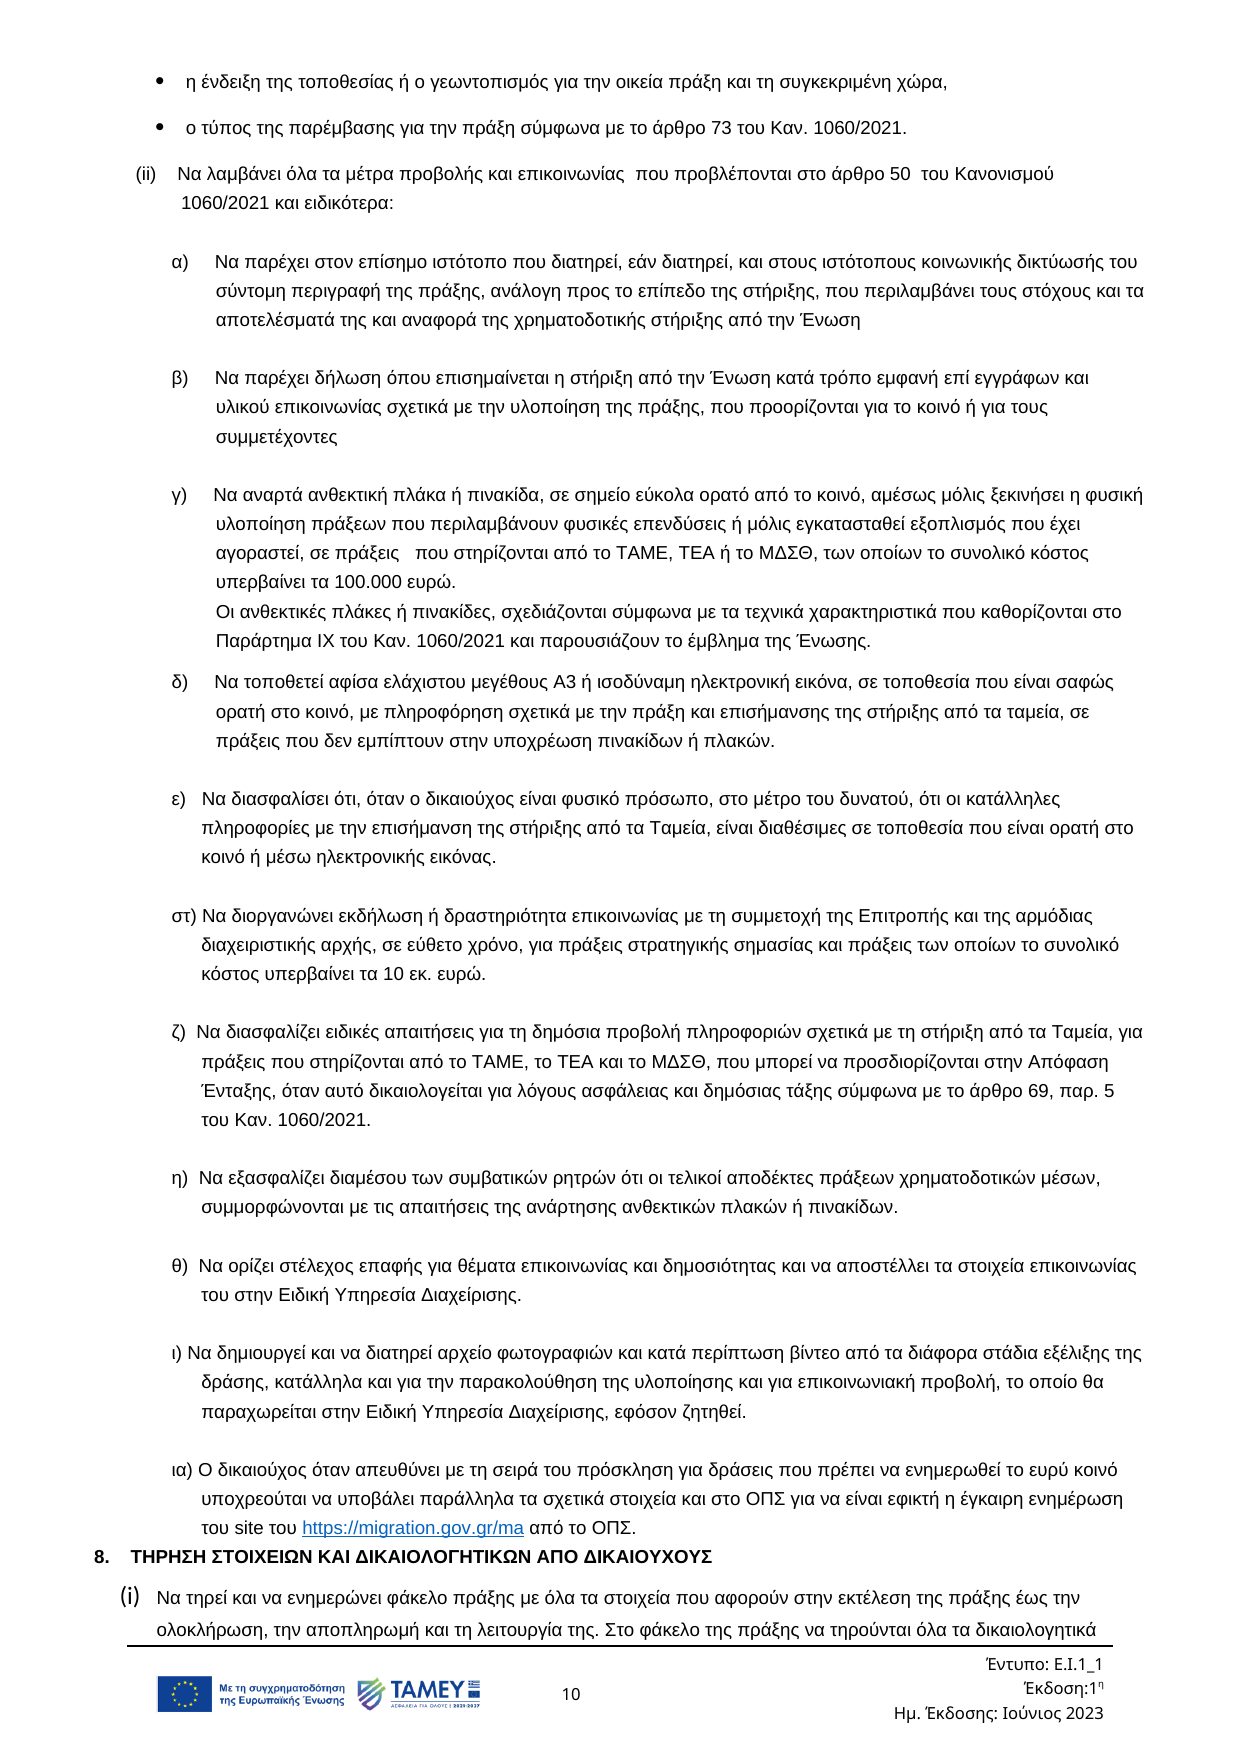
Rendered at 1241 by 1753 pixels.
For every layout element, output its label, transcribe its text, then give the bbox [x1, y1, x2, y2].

text 8. ΤΗΡΗΣΗ ΣΤΟΙΧΕΙΩΝ ΚΑΙ ΔΙΚΑΙΟΛΟΓΗΤΙΚΩΝ ΑΠΟ ΔΙΚΑΙΟΥΧΟΥΣ [94, 1539, 1158, 1568]
text ε) Να διασφαλίσει ότι, όταν ο δικαιούχος είναι φυσικό πρόσωπο, στο μέτρο του δυνατού, ότι οι κατάλληλες πληροφορίες με την επισήμανση της στήριξης από τα Ταμεία, είναι διαθέσιμες σε τοποθεσία που είναι ορατή στο κοινό ή μέσω ηλεκτρονικής εικόνας. [171, 780, 1147, 868]
text ι) Να δημιουργεί και να διατηρεί αρχείο φωτογραφιών και κατά περίπτωση βίντεο από τα διάφορα στάδια εξέλιξης της δράσης, κατάλληλα και για την παρακολούθηση της υλοποίησης και για επικοινωνιακή προβολή, το οποίο θα παραχωρείται στην Ειδική Υπηρεσία Διαχείρισης, εφόσον ζητηθεί. [171, 1334, 1147, 1422]
text α) Να παρέχει στον επίσημο ιστότοπο που διατηρεί, εάν διατηρεί, και στους ιστότοπους κοινωνικής δικτύωσής του σύντομη περιγραφή της πράξης, ανάλογη προς το επίπεδο της στήριξης, που περιλαμβάνει τους στόχους και τα αποτελέσματά της και αναφορά της χρηματοδοτικής στήριξης από την Ένωση [171, 243, 1147, 330]
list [119, 1580, 1169, 1640]
text (ii) Να λαμβάνει όλα τα μέτρα προβολής και επικοινωνίας που προβλέπονται στο άρθρο 50 του Κανονισμού 1060/2021 και ειδικότερα: [135, 155, 1147, 214]
text στ) Να διοργανώνει εκδήλωση ή δραστηριότητα επικοινωνίας με τη συμμετοχή της Επιτροπής και της αρμόδιας διαχειριστικής αρχής, σε εύθετο χρόνο, για πράξεις στρατηγικής σημασίας και πράξεις των οποίων το συνολικό κόστος υπερβαίνει τα 10 εκ. ευρώ. [171, 897, 1147, 984]
text Οι ανθεκτικές πλάκες ή πινακίδες, σχεδιάζονται σύμφωνα με τα τεχνικά χαρακτηριστικά που καθορίζονται στο Παράρτημα ΙΧ του Καν. 1060/2021 και παρουσιάζουν το έμβλημα της Ένωσης. [216, 593, 1147, 651]
text γ) Να αναρτά ανθεκτική πλάκα ή πινακίδα, σε σημείο εύκολα ορατό από το κοινό, αμέσως μόλις ξεκινήσει η φυσική υλοποίηση πράξεων που περιλαμβάνουν φυσικές επενδύσεις ή μόλις εγκατασταθεί εξοπλισμός που έχει αγοραστεί, σε πράξεις που στηρίζονται από το ΤΑΜΕ, ΤΕΑ ή το ΜΔΣΘ, των οποίων το συνολικό κόστος υπερβαίνει τα 100.000 ευρώ. [171, 476, 1147, 593]
text β) Να παρέχει δήλωση όπου επισημαίνεται η στήριξη από την Ένωση κατά τρόπο εμφανή επί εγγράφων και υλικού επικοινωνίας σχετικά με την υλοποίηση της πράξης, που προορίζονται για το κοινό ή για τους συμμετέχοντες [171, 359, 1147, 447]
list η ένδειξη της τοποθεσίας ή ο γεωντοπισμός για την οικεία πράξη και τη συγκεκριμένη χώρα, [156, 64, 1169, 93]
text ια) Ο δικαιούχος όταν απευθύνει με τη σειρά του πρόσκληση για δράσεις που πρέπει να ενημερωθεί το ευρύ κοινό υποχρεούται να υποβάλει παράλληλα τα σχετικά στοιχεία και στο ΟΠΣ για να είναι εφικτή η έγκαιρη ενημέρωση του site του https://migration.gov.gr/ma από το ΟΠΣ. [171, 1451, 1147, 1539]
text δ) Να τοποθετεί αφίσα ελάχιστου μεγέθους Α3 ή ισοδύναμη ηλεκτρονική εικόνα, σε τοποθεσία που είναι σαφώς ορατή στο κοινό, με πληροφόρηση σχετικά με την πράξη και επισήμανσης της στήριξης από τα ταμεία, σε πράξεις που δεν εμπίπτουν στην υποχρέωση πινακίδων ή πλακών. [171, 664, 1147, 751]
text ζ) Να διασφαλίζει ειδικές απαιτήσεις για τη δημόσια προβολή πληροφοριών σχετικά με τη στήριξη από τα Ταμεία, για πράξεις που στηρίζονται από το ΤΑΜΕ, το ΤΕΑ και το ΜΔΣΘ, που μπορεί να προσδιορίζονται στην Απόφαση Ένταξης, όταν αυτό δικαιολογείται για λόγους ασφάλειας και δημόσιας τάξης σύμφωνα με το άρθρο 69, παρ. 5 του Καν. 1060/2021. [171, 1014, 1147, 1130]
text η) Να εξασφαλίζει διαμέσου των συμβατικών ρητρών ότι οι τελικοί αποδέκτες πράξεων χρηματοδοτικών μέσων, συμμορφώνονται με τις απαιτήσεις της ανάρτησης ανθεκτικών πλακών ή πινακίδων. [171, 1159, 1147, 1218]
picture [154, 1673, 483, 1714]
text θ) Να ορίζει στέλεχος επαφής για θέματα επικοινωνίας και δημοσιότητας και να αποστέλλει τα στοιχεία επικοινωνίας του στην Ειδική Υπηρεσία Διαχείρισης. [171, 1247, 1147, 1305]
list ο τύπος της παρέμβασης για την πράξη σύμφωνα με το άρθρο 73 του Καν. 1060/2021. [156, 109, 1169, 139]
